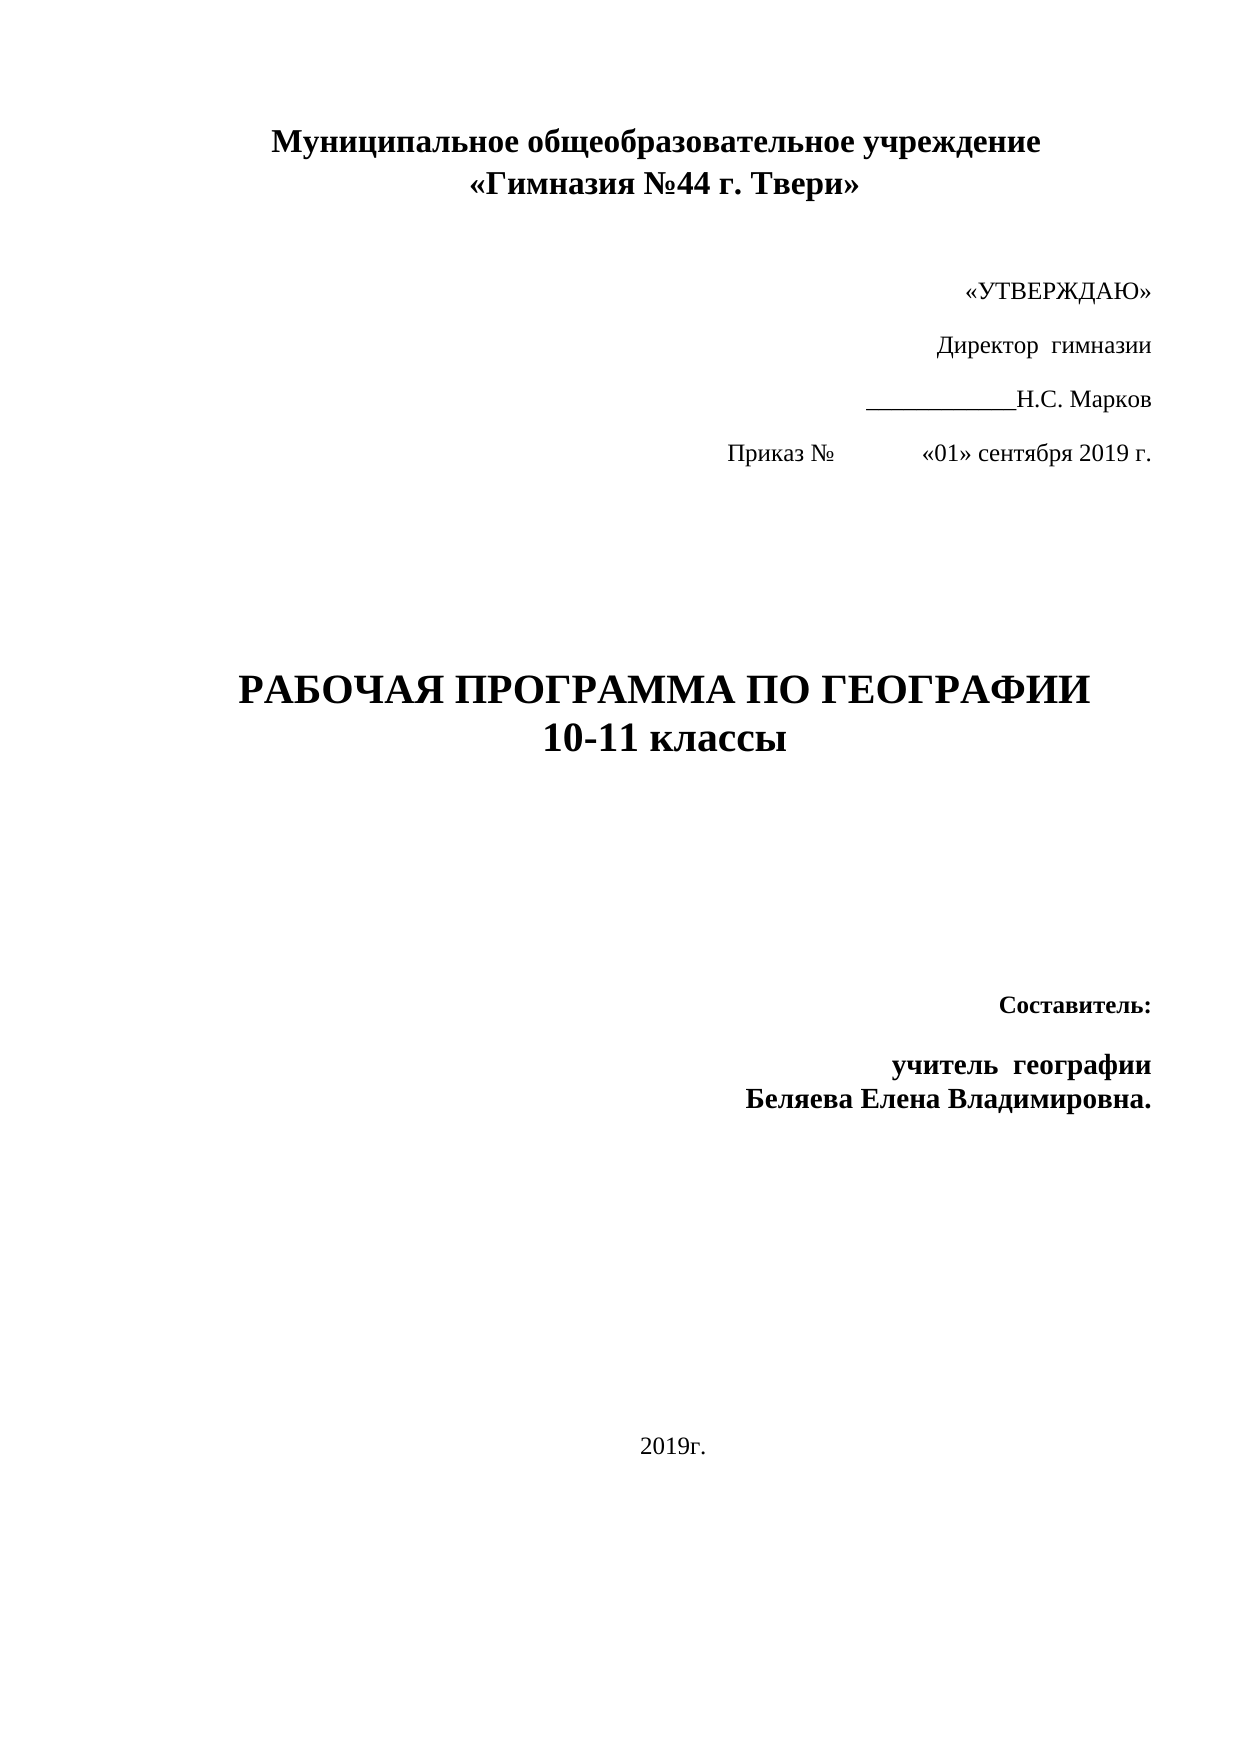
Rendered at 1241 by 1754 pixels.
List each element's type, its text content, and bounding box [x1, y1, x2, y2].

text Директор гимназии [177, 330, 1152, 359]
text ____________Н.С. Марков [177, 384, 1152, 413]
text 10-11 классы [177, 712, 1152, 760]
text Беляева Елена Владимировна. [177, 1081, 1152, 1114]
text Составитель: [177, 990, 1152, 1019]
text РАБОЧАЯ ПРОГРАММА ПО ГЕОГРАФИИ [177, 664, 1152, 712]
text Муниципальное общеобразовательное учреждение «Гимназия №44 г. Твери» [177, 118, 1152, 201]
text «УТВЕРЖДАЮ» [177, 276, 1152, 305]
text Приказ № «01» сентября 2019 г. [177, 438, 1152, 466]
text 2019г. [177, 1431, 1152, 1459]
text учитель географии [177, 1047, 1152, 1081]
